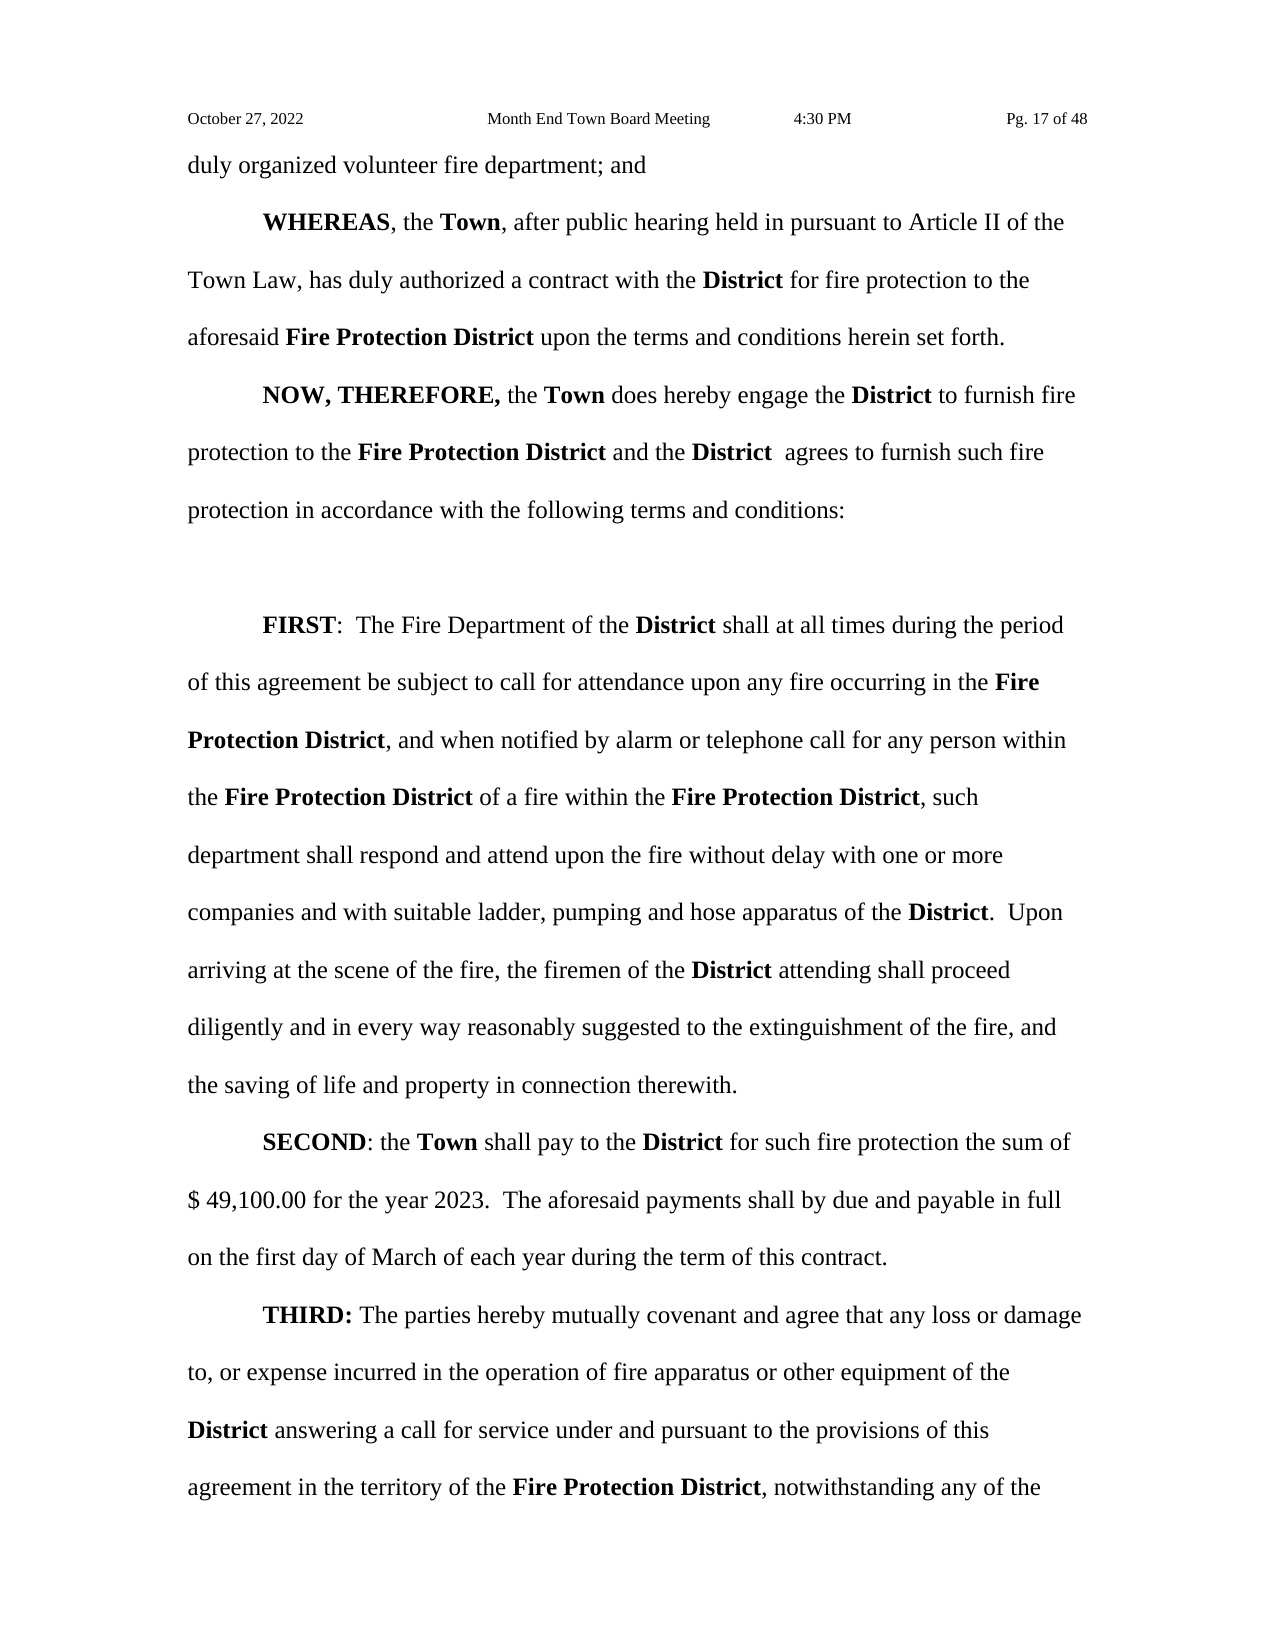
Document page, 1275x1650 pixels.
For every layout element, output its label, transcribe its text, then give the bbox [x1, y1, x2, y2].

text SECOND: the Town shall pay to the District for such fire protection the sum of $ 49,100.00 for the year 2023. The aforesaid payments shall by due and payable in full on the first day of March of each year during the term of this contract. [187, 1127, 1087, 1271]
text duly organized volunteer fire department; and [187, 150, 1087, 179]
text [187, 1357, 1087, 1501]
text NOW, THEREFORE, the Town does hereby engage the District to furnish fire [187, 380, 1087, 409]
text protection to the Fire Protection District and the District agrees to furnish such fire protection in accordance with the following terms and conditions: [187, 437, 1087, 524]
text THIRD: The parties hereby mutually covenant and agree that any loss or damage [187, 1300, 1087, 1329]
text aforesaid Fire Protection District upon the terms and conditions herein set forth. [187, 322, 1087, 351]
text Town Law, has duly authorized a contract with the District for fire protection to the [187, 265, 1087, 294]
text the Fire Protection District of a fire within the Fire Protection District, such department shall respond and attend upon the fire without delay with one or more companies and with suitable ladder, pumping and hose apparatus of the District. Upon arriving at the scene of the fire, the firemen of the District attending shall proceed diligently and in every way reasonably suggested to the extinguishment of the fire, and the saving of life and property in connection therewith. [187, 782, 1087, 1099]
text FIRST: The Fire Department of the District shall at all times during the period of this agreement be subject to call for attendance upon any fire occurring in the Fire [187, 610, 1087, 696]
text Protection District, and when notified by alarm or telephone call for any person within [187, 725, 1087, 754]
text WHEREAS, the Town, after public hearing held in pursuant to Article II of the [187, 207, 1087, 236]
